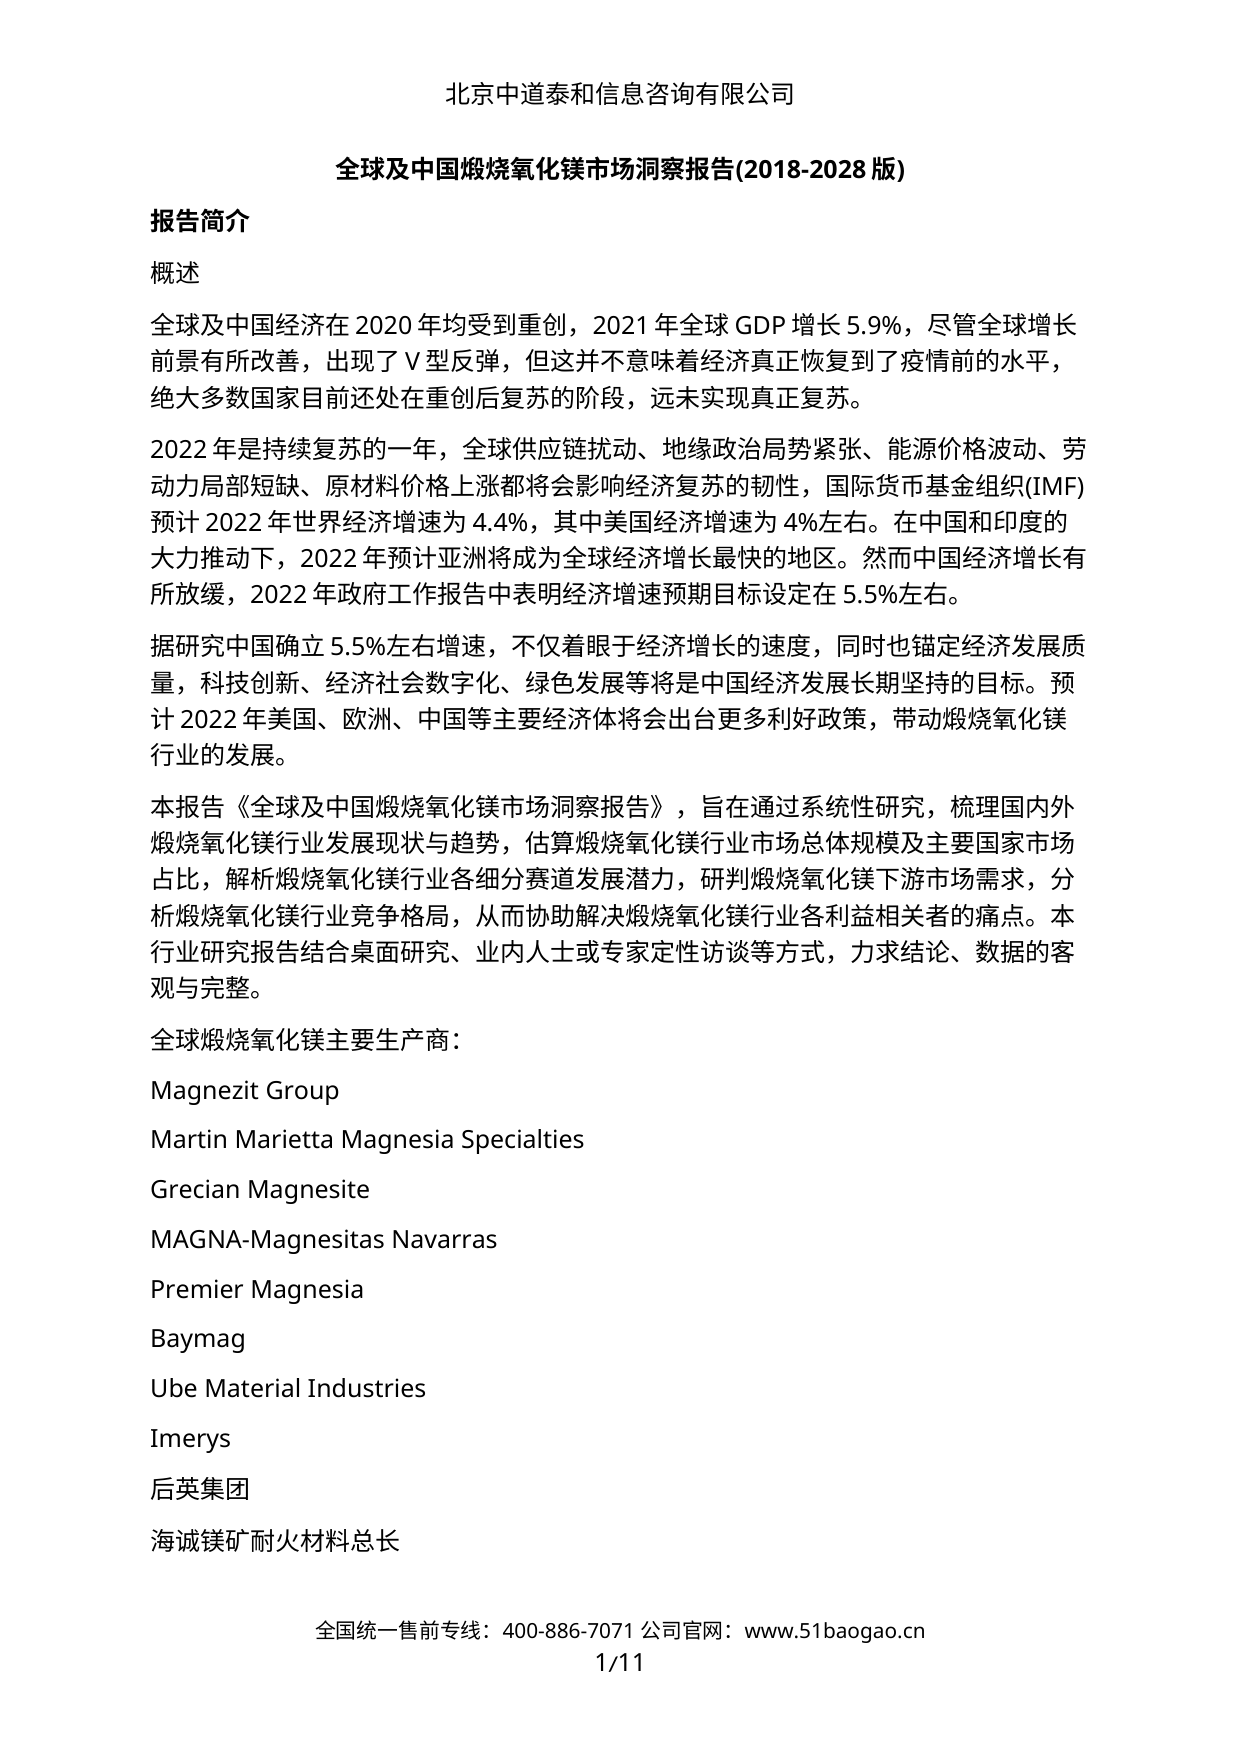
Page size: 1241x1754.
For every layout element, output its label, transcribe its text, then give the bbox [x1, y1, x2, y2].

text Martin Marietta Magnesia Specialties [150, 1122, 1090, 1156]
text MAGNA-Magnesitas Navarras [150, 1222, 1090, 1256]
text 全球煅烧氧化镁主要生产商： [150, 1021, 1090, 1057]
text Ube Material Industries [150, 1371, 1090, 1405]
text 报告简介 [150, 202, 1090, 238]
text 本报告《全球及中国煅烧氧化镁市场洞察报告》，旨在通过系统性研究，梳理国内外煅烧氧化镁行业发展现状与趋势，估算煅烧氧化镁行业市场总体规模及主要国家市场占比，解析煅烧氧化镁行业各细分赛道发展潜力，研判煅烧氧化镁下游市场需求，分析煅烧氧化镁行业竞争格局，从而协助解决煅烧氧化镁行业各利益相关者的痛点。本行业研究报告结合桌面研究、业内人士或专家定性访谈等方式，力求结论、数据的客观与完整。 [150, 787, 1090, 1005]
text 全球及中国煅烧氧化镁市场洞察报告(2018-2028版) [150, 150, 1090, 186]
text Baymag [150, 1321, 1090, 1355]
text 海诚镁矿耐火材料总长 [150, 1522, 1090, 1558]
text 2022年是持续复苏的一年，全球供应链扰动、地缘政治局势紧张、能源价格波动、劳动力局部短缺、原材料价格上涨都将会影响经济复苏的韧性，国际货币基金组织(IMF)预计2022年世界经济增速为4.4%，其中美国经济增速为4%左右。在中国和印度的大力推动下，2022年预计亚洲将成为全球经济增长最快的地区。然而中国经济增长有所放缓，2022年政府工作报告中表明经济增速预期目标设定在5.5%左右。 [150, 430, 1090, 611]
text 概述 [150, 254, 1090, 290]
text Magnezit Group [150, 1072, 1090, 1107]
text 全球及中国经济在2020年均受到重创，2021年全球GDP增长5.9%，尽管全球增长前景有所改善，出现了V型反弹，但这并不意味着经济真正恢复到了疫情前的水平，绝大多数国家目前还处在重创后复苏的阶段，远未实现真正复苏。 [150, 306, 1090, 414]
text 后英集团 [150, 1470, 1090, 1506]
text 据研究中国确立5.5%左右增速，不仅着眼于经济增长的速度，同时也锚定经济发展质量，科技创新、经济社会数字化、绿色发展等将是中国经济发展长期坚持的目标。预计2022年美国、欧洲、中国等主要经济体将会出台更多利好政策，带动煅烧氧化镁行业的发展。 [150, 627, 1090, 772]
text Premier Magnesia [150, 1271, 1090, 1305]
text Imerys [150, 1420, 1090, 1454]
text Grecian Magnesite [150, 1172, 1090, 1206]
